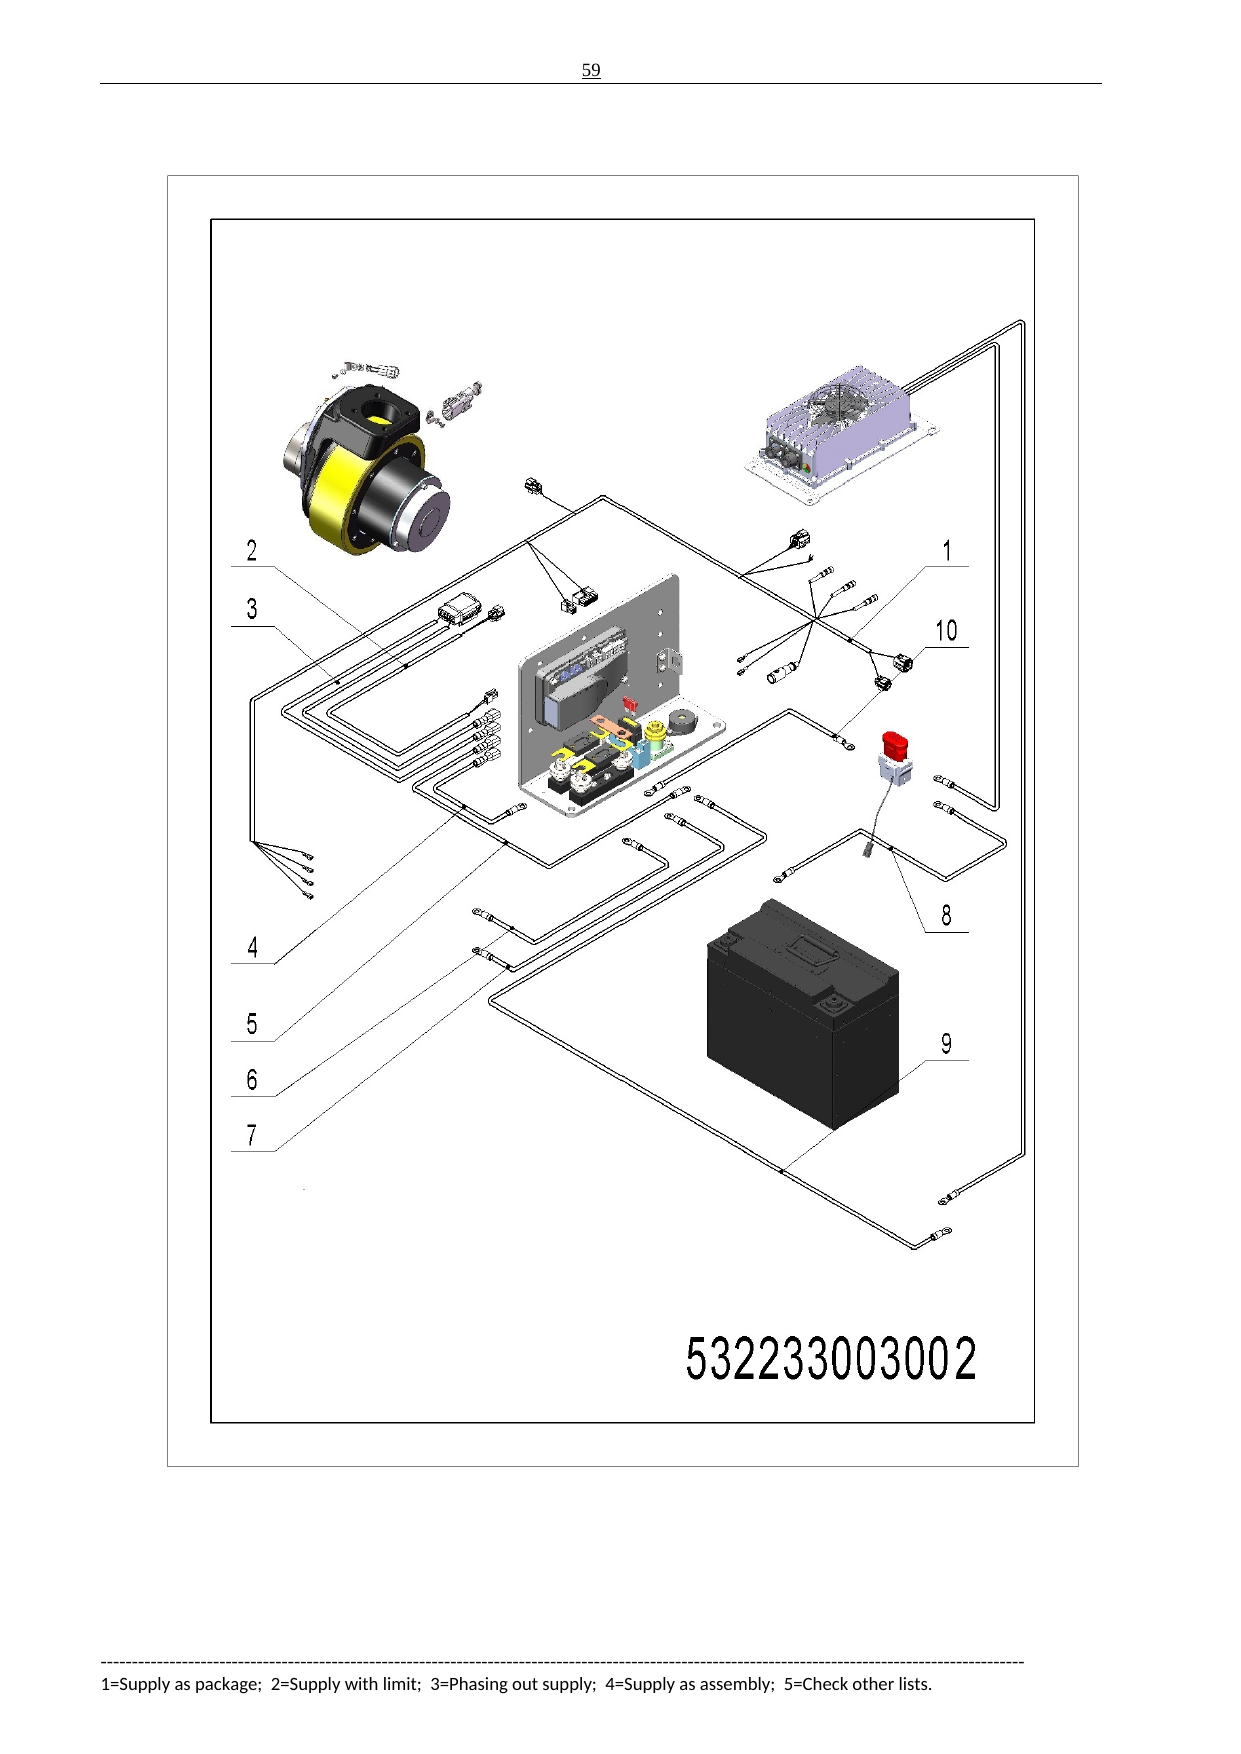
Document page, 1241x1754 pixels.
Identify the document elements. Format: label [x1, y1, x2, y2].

picture [153, 161, 1087, 1481]
